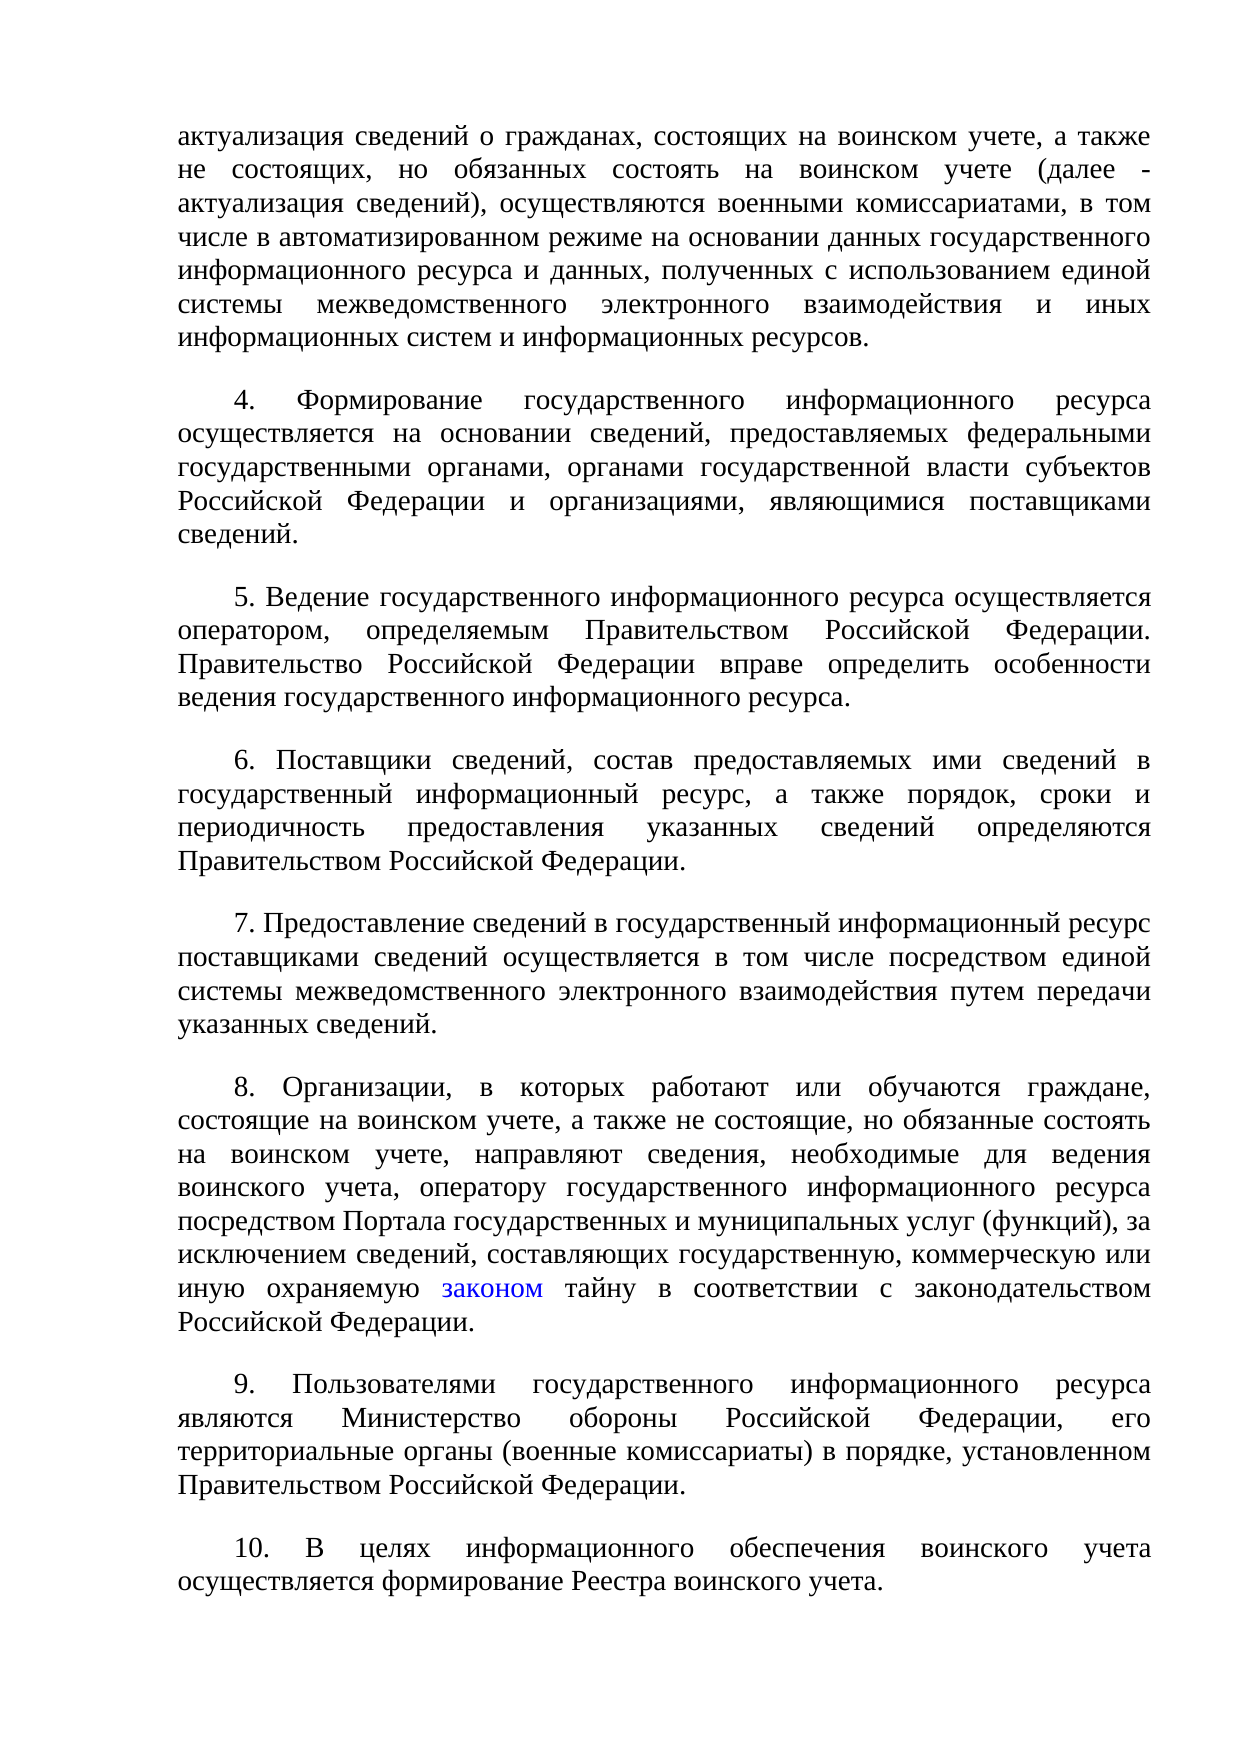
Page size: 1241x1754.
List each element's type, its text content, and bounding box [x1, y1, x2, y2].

text 9. Пользователями государственного информационного ресурса являются Министерство обороны Российской Федерации, его территориальные органы (военные комиссариаты) в порядке, установленном Правительством Российской Федерации. [177, 1366, 1152, 1501]
text 4. Формирование государственного информационного ресурса осуществляется на основании сведений, предоставляемых федеральными государственными органами, органами государственной власти субъектов Российской Федерации и организациями, являющимися поставщиками сведений. [177, 382, 1152, 550]
text 10. В целях информационного обеспечения воинского учета осуществляется формирование Реестра воинского учета. [177, 1530, 1152, 1597]
text 8. Организации, в которых работают или обучаются граждане, состоящие на воинском учете, а также не состоящие, но обязанные состоять на воинском учете, направляют сведения, необходимые для ведения воинского учета, оператору государственного информационного ресурса посредством Портала государственных и муниципальных услуг (функций), за исключением сведений, составляющих государственную, коммерческую или иную охраняемую законом тайну в соответствии с законодательством Российской Федерации. [177, 1069, 1152, 1337]
text 6. Поставщики сведений, состав предоставляемых ими сведений в государственный информационный ресурс, а также порядок, сроки и периодичность предоставления указанных сведений определяются Правительством Российской Федерации. [177, 742, 1152, 876]
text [177, 118, 1152, 353]
text 5. Ведение государственного информационного ресурса осуществляется оператором, определяемым Правительством Российской Федерации. Правительство Российской Федерации вправе определить особенности ведения государственного информационного ресурса. [177, 579, 1152, 713]
text 7. Предоставление сведений в государственный информационный ресурс поставщиками сведений осуществляется в том числе посредством единой системы межведомственного электронного взаимодействия путем передачи указанных сведений. [177, 906, 1152, 1040]
